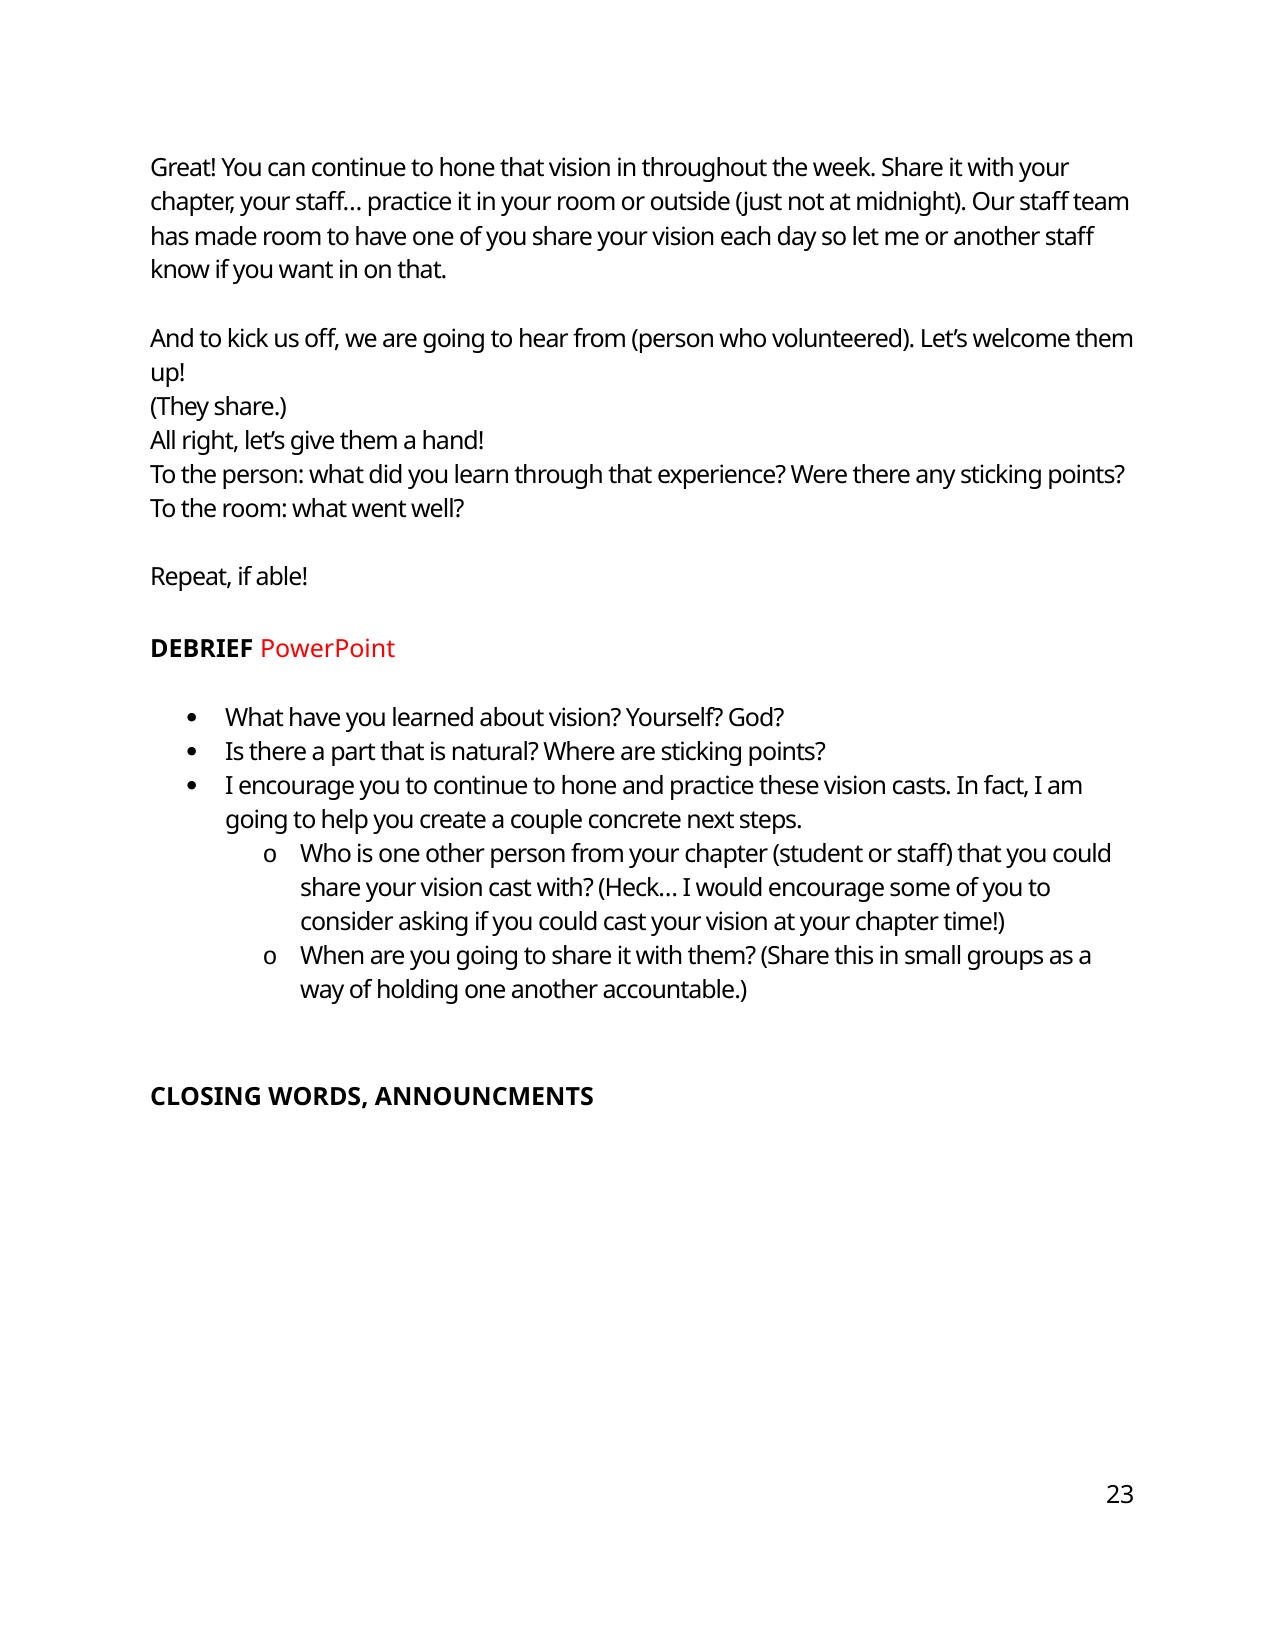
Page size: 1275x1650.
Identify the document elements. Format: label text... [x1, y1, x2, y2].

title To the person: what did you learn through that experience? Were there any sticking points? [150, 457, 1134, 491]
title What have you learned about vision? Yourself? God? [187, 699, 1134, 733]
title (They share.) [150, 388, 1134, 422]
title To the room: what went well? [150, 491, 1134, 525]
title I encourage you to continue to hone and practice these vision casts. In fact, I am going to help you create a couple concrete next steps. [187, 767, 1134, 835]
subtitle CLOSING WORDS, ANNOUNCMENTS [150, 1078, 1134, 1112]
title All right, let’s give them a hand! [150, 422, 1134, 457]
title Great! You can continue to hone that vision in throughout the week. Share it with your chapter, your staff… practice it in your room or outside (just not at midnight). Our staff team has made room to have one of you share your vision each day so let me or another staff know if you want in on that. [150, 150, 1134, 286]
title Who is one other person from your chapter (student or staff) that you could share your vision cast with? (Heck… I would encourage some of you to consider asking if you could cast your vision at your chapter time!) [262, 835, 1134, 938]
title When are you going to share it with them? (Share this in small groups as a way of holding one another accountable.) [262, 938, 1134, 1006]
subtitle DEBRIEF PowerPoint [150, 631, 1134, 665]
title Is there a part that is natural? Where are sticking points? [187, 733, 1134, 767]
title Repeat, if able! [150, 559, 1134, 593]
title And to kick us off, we are going to hear from (person who volunteered). Let’s welcome them up! [150, 320, 1134, 388]
